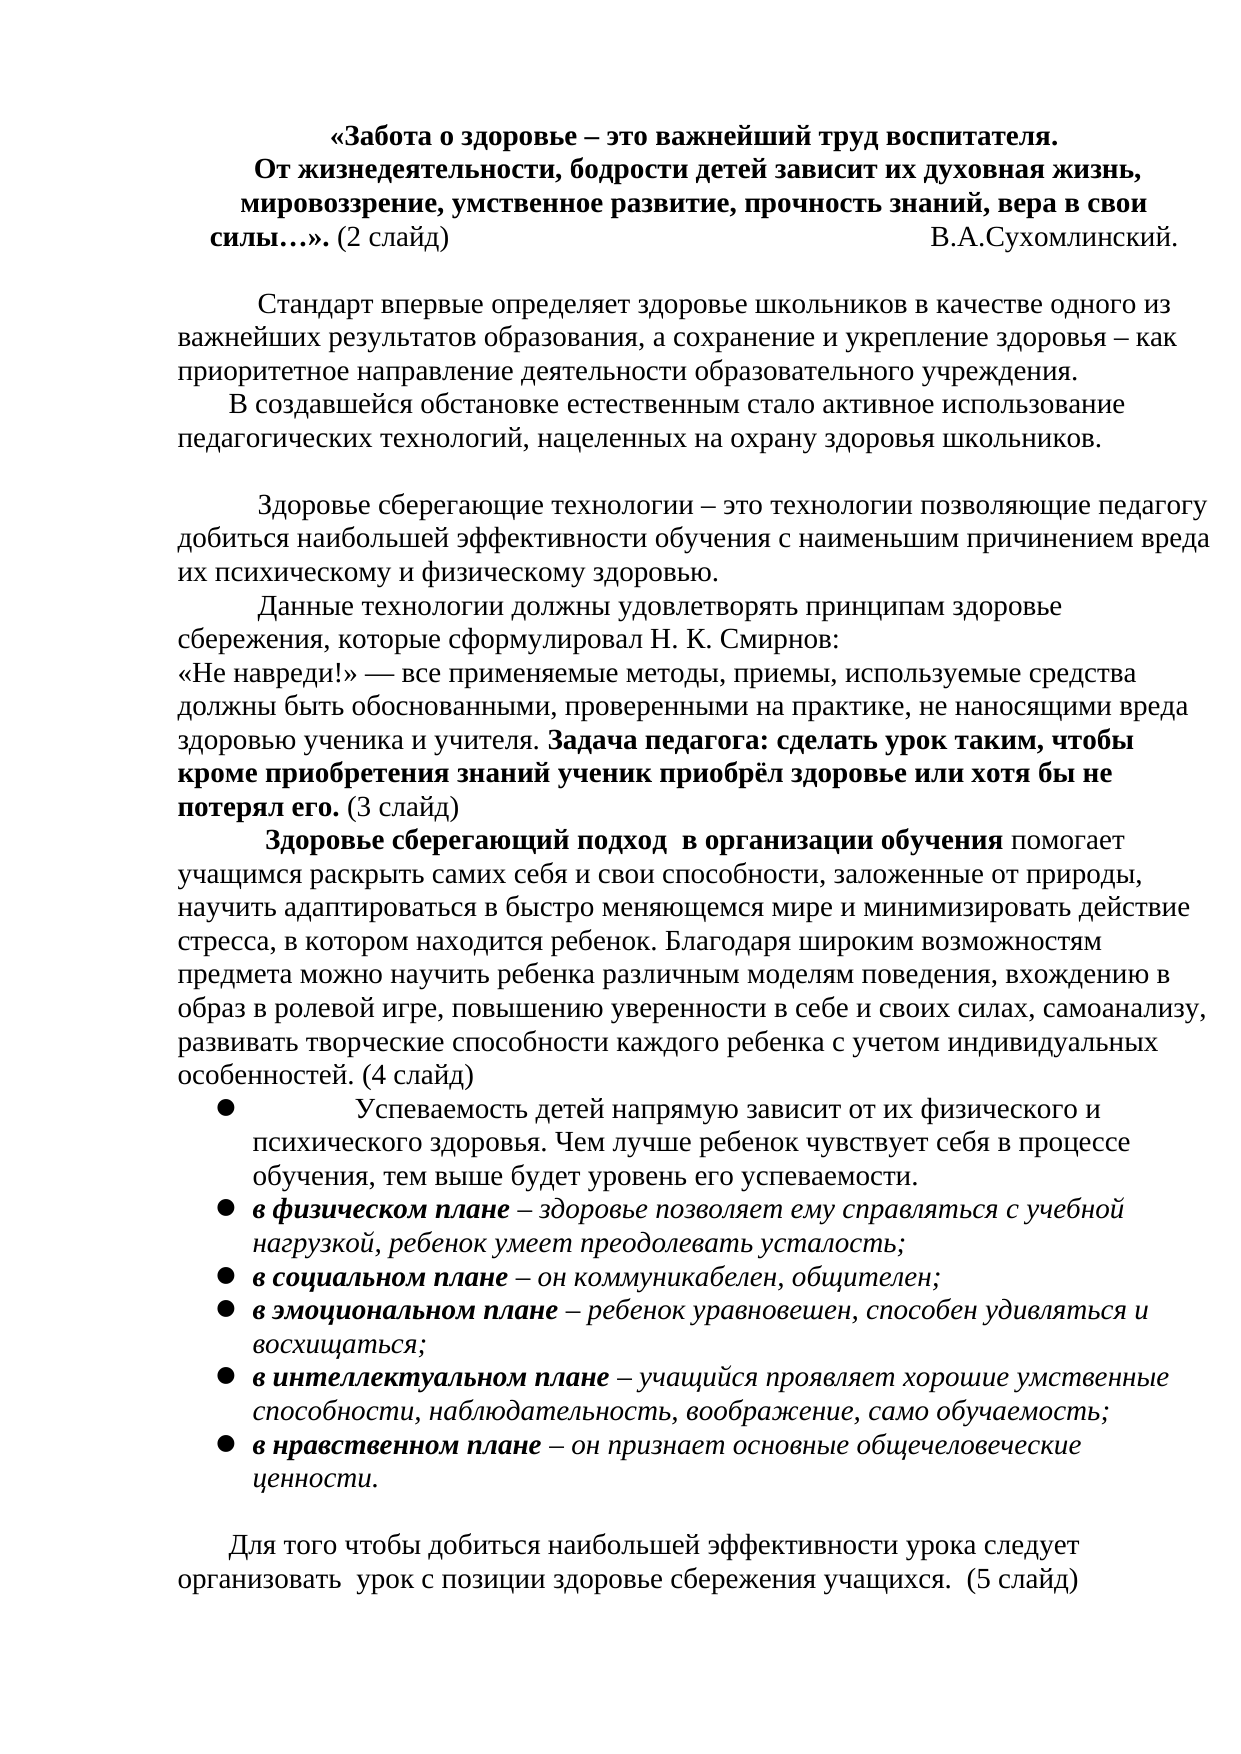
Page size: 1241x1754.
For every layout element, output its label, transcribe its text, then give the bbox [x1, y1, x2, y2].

text «Забота о здоровье – это важнейший труд воспитателя. От жизнедеятельности, бодрости детей зависит их духовная жизнь, мировоззрение, умственное развитие, прочность знаний, вера в свои силы…». (2 слайд) В.А.Сухомлинский. [177, 118, 1211, 252]
list в социальном плане – он коммуникабелен, общителен; [215, 1259, 1211, 1292]
list в физическом плане – здоровье позволяет ему справляться с учебной нагрузкой, ребенок умеет преодолевать усталость; [215, 1192, 1211, 1259]
text Стандарт впервые определяет здоровье школьников в качестве одного из важнейших результатов образования, а сохранение и укрепление здоровья – как приоритетное направление деятельности образовательного учреждения. [177, 286, 1211, 386]
list в нравственном плане – он признает основные общечеловеческие ценности. [215, 1427, 1211, 1494]
list в интеллектуальном плане – учащийся проявляет хорошие умственные способности, наблюдательность, воображение, само обучаемость; [215, 1359, 1211, 1427]
text Здоровье сберегающий подход в организации обучения помогает учащимся раскрыть самих себя и свои способности, заложенные от природы, научить адаптироваться в быстро меняющемся мире и минимизировать действие стресса, в котором находится ребенок. Благодаря широким возможностям предмета можно научить ребенка различным моделям поведения, вхождению в образ в ролевой игре, повышению уверенности в себе и своих силах, самоанализу, развивать творческие способности каждого ребенка с учетом индивидуальных особенностей. (4 слайд) [177, 822, 1211, 1091]
text В создавшейся обстановке естественным стало активное использование педагогических технологий, нацеленных на охрану здоровья школьников. [177, 386, 1211, 453]
list Успеваемость детей напрямую зависит от их физического и психического здоровья. Чем лучше ребенок чувствует себя в процессе обучения, тем выше будет уровень его успеваемости. [215, 1091, 1211, 1192]
text Здоровье сберегающие технологии – это технологии позволяющие педагогу добиться наибольшей эффективности обучения с наименьшим причинением вреда их психическому и физическому здоровью. Данные технологии должны удовлетворять принципам здоровье сбережения, которые сформулировал Н. К. Смирнов: «Не навреди!» — все применяемые методы, приемы, используемые средства должны быть обоснованными, проверенными на практике, не наносящими вреда здоровью ученика и учителя. Задача педагога: сделать урок таким, чтобы кроме приобретения знаний ученик приобрёл здоровье или хотя бы не потерял его. (3 слайд) [177, 487, 1211, 822]
text Для того чтобы добиться наибольшей эффективности урока следует организовать урок с позиции здоровье сбережения учащихся. (5 слайд) [177, 1527, 1211, 1594]
list в эмоциональном плане – ребенок уравновешен, способен удивляться и восхищаться; [215, 1292, 1211, 1359]
